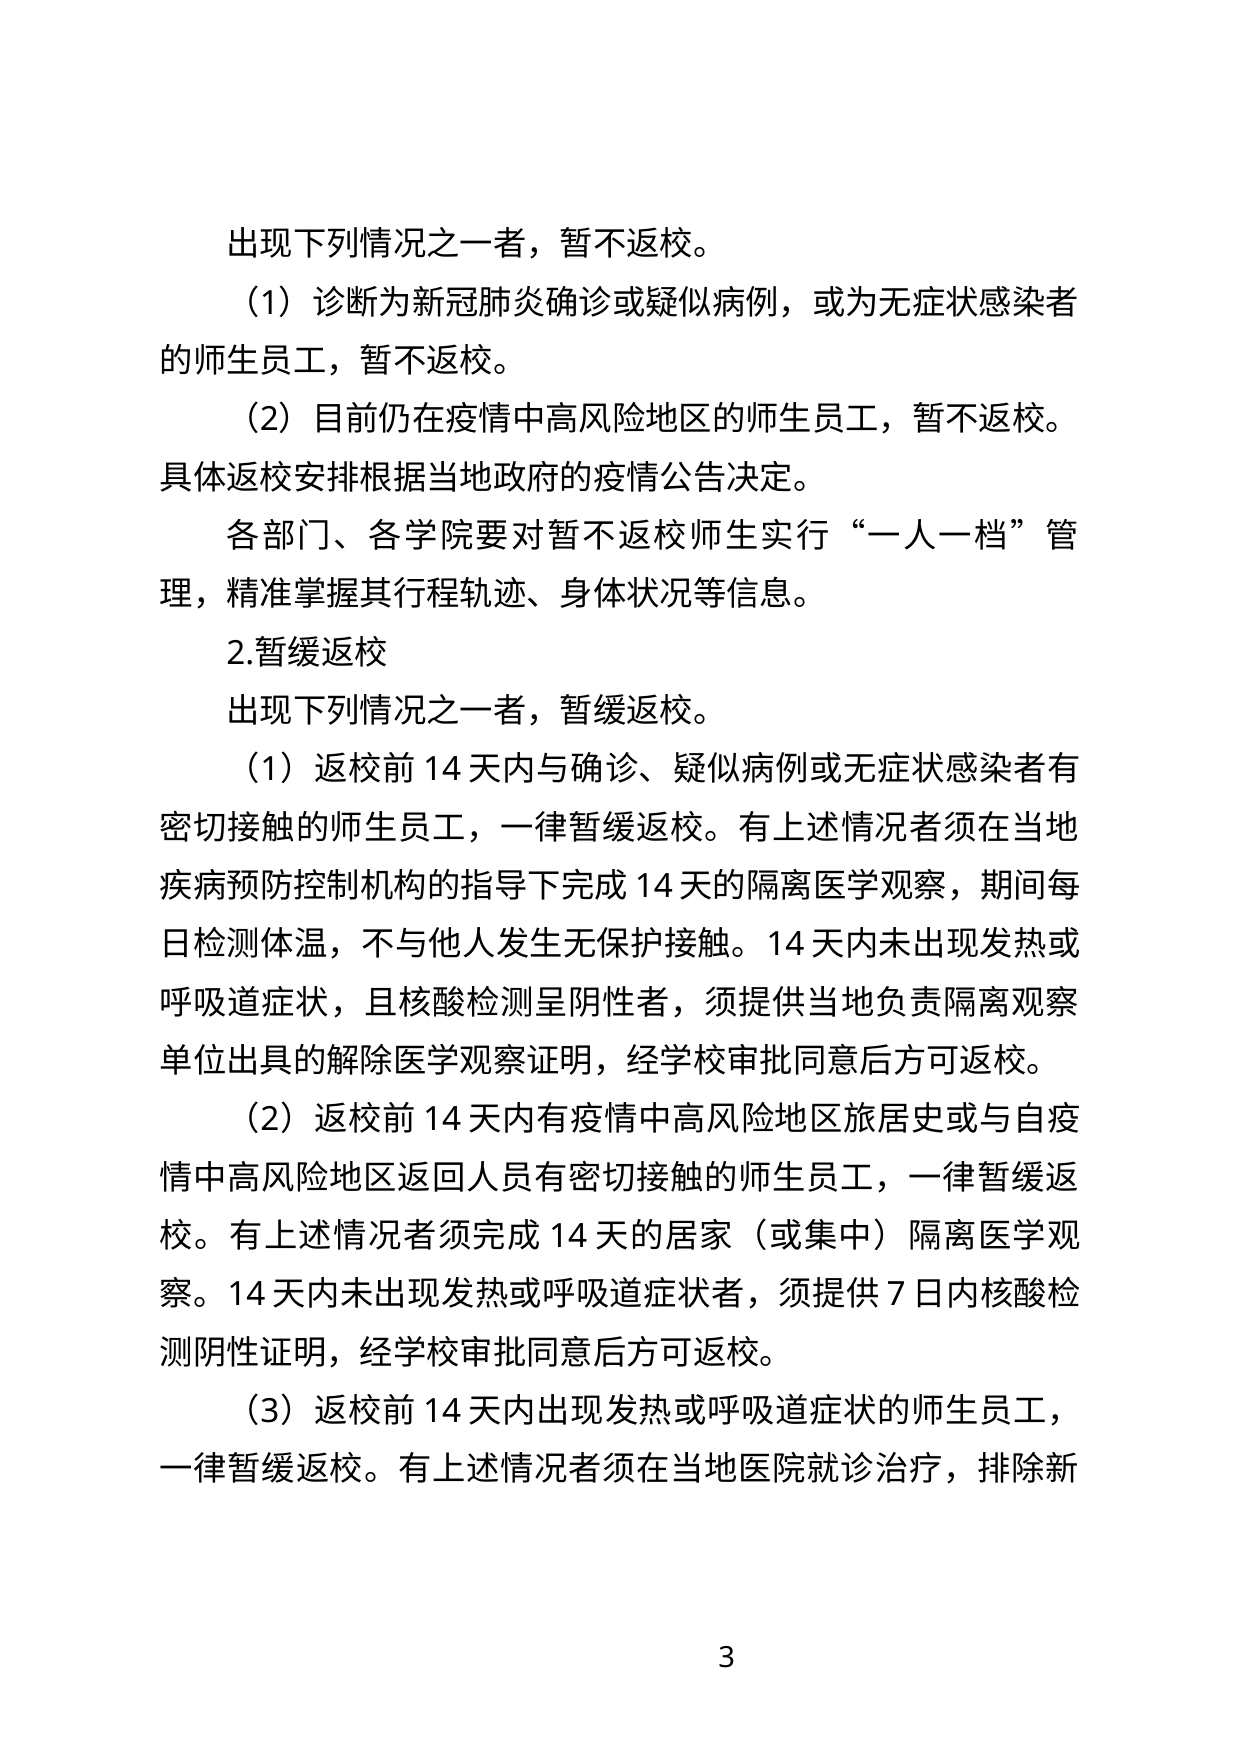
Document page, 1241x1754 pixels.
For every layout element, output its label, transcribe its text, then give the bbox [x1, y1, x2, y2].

text （1）返校前14天内与确诊、疑似病例或无症状感染者有密切接触的师生员工，一律暂缓返校。有上述情况者须在当地疾病预防控制机构的指导下完成14天的隔离医学观察，期间每日检测体温，不与他人发生无保护接触。14天内未出现发热或呼吸道症状，且核酸检测呈阴性者，须提供当地负责隔离观察单位出具的解除医学观察证明，经学校审批同意后方可返校。 [159, 734, 1081, 1084]
text 2.暂缓返校 [159, 617, 1081, 676]
text 出现下列情况之一者，暂不返校。 [159, 209, 1081, 267]
text 各部门、各学院要对暂不返校师生实行“一人一档”管理，精准掌握其行程轨迹、身体状况等信息。 [159, 501, 1081, 617]
text （1）诊断为新冠肺炎确诊或疑似病例，或为无症状感染者的师生员工，暂不返校。 [159, 267, 1081, 384]
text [159, 1376, 1081, 1492]
text （2）目前仍在疫情中高风险地区的师生员工，暂不返校。具体返校安排根据当地政府的疫情公告决定。 [159, 384, 1081, 501]
text 出现下列情况之一者，暂缓返校。 [159, 676, 1081, 734]
text （2）返校前14天内有疫情中高风险地区旅居史或与自疫情中高风险地区返回人员有密切接触的师生员工，一律暂缓返校。有上述情况者须完成14天的居家（或集中）隔离医学观察。14天内未出现发热或呼吸道症状者，须提供7日内核酸检测阴性证明，经学校审批同意后方可返校。 [159, 1084, 1081, 1376]
